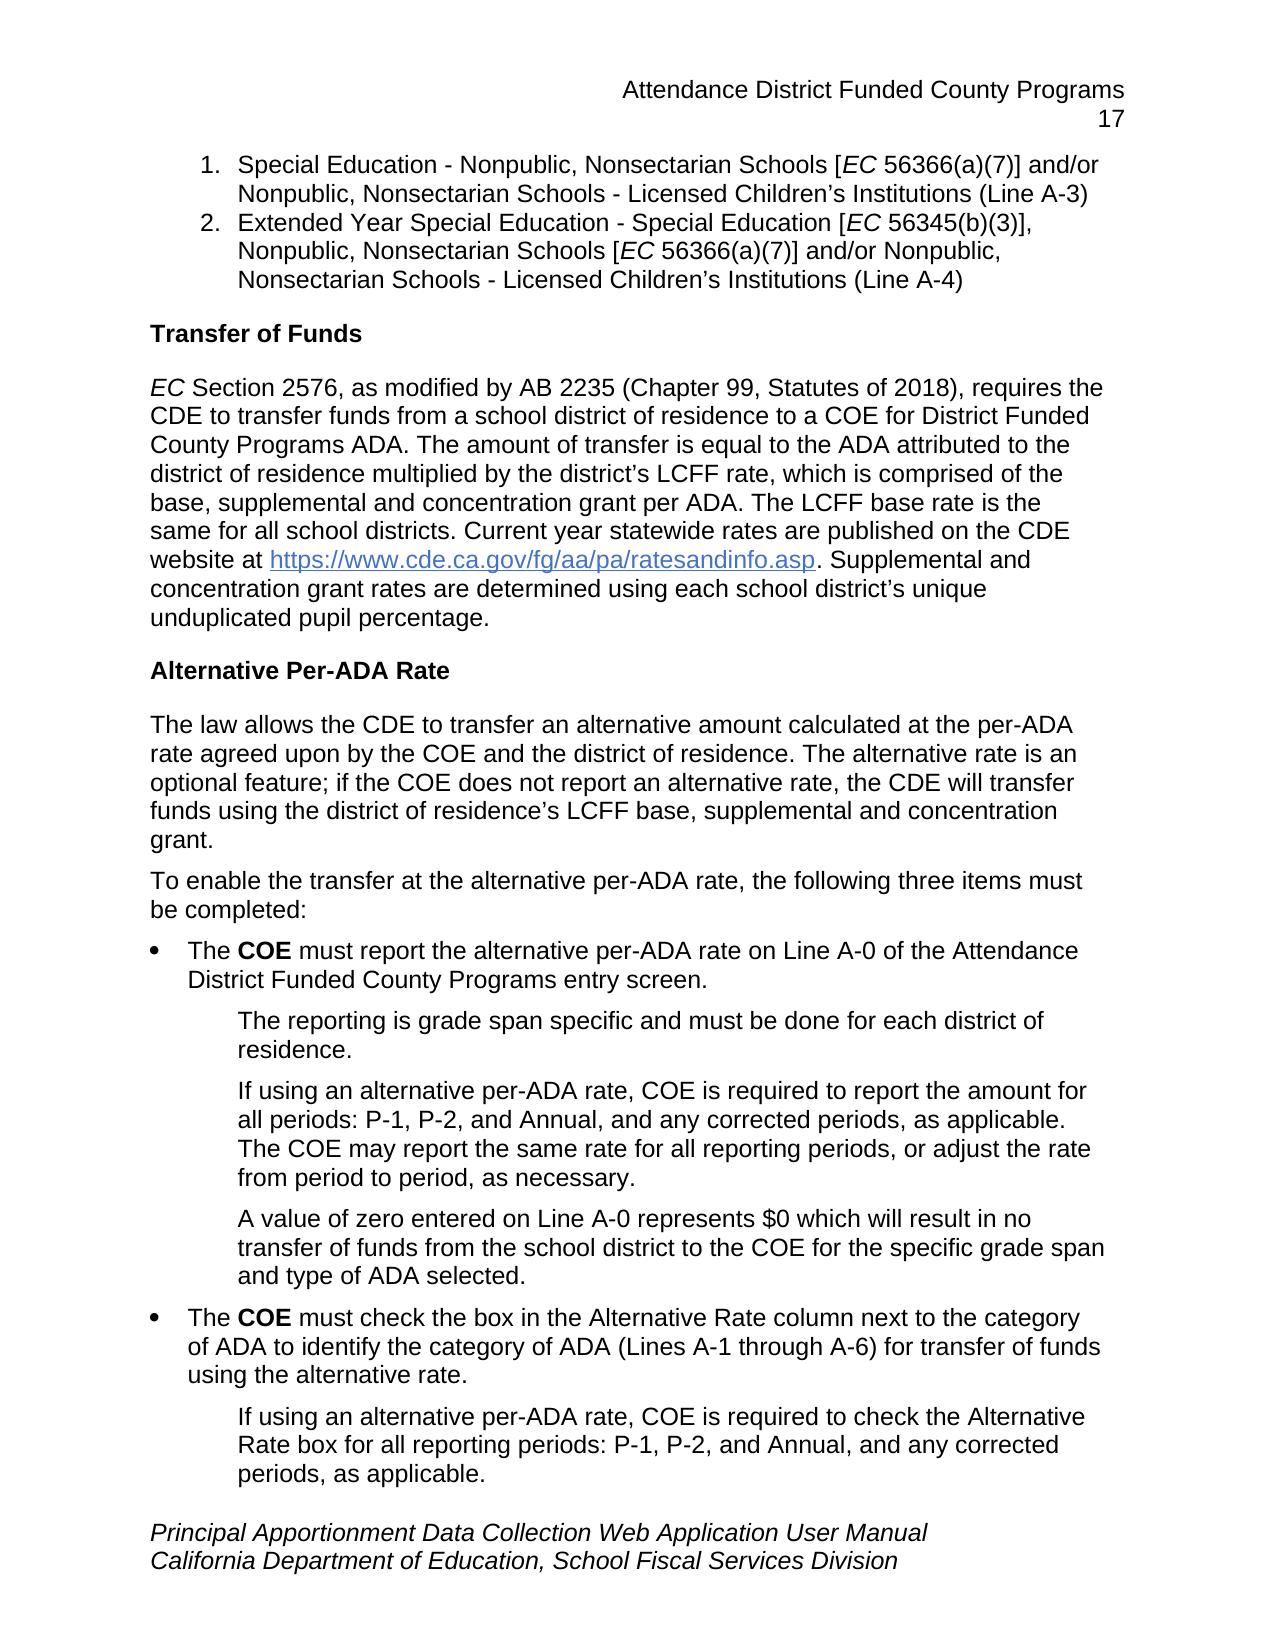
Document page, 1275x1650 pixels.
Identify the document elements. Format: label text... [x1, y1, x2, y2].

list Special Education - Nonpublic, Nonsectarian Schools [EC 56366(a)(7)] and/or Nonpublic, Nonsectarian Schools - Licensed Children’s Institutions (Line A-3) [200, 150, 1125, 207]
subtitle Alternative Per-ADA Rate [150, 656, 1125, 685]
text A value of zero entered on Line A-0 represents $0 which will result in no transfer of funds from the school district to the COE for the specific grade span and type of ADA selected. [237, 1204, 1107, 1290]
text To enable the transfer at the alternative per-ADA rate, the following three items must be completed: [150, 866, 1107, 924]
text EC Section 2576, as modified by AB 2235 (Chapter 99, Statutes of 2018), requires the CDE to transfer funds from a school district of residence to a COE for District Funded County Programs ADA. The amount of transfer is equal to the ADA attributed to the district of residence multiplied by the district’s LCFF rate, which is comprised of the base, supplemental and concentration grant per ADA. The LCFF base rate is the same for all school districts. Current year statewide rates are published on the CDE website at https://www.cde.ca.gov/fg/aa/pa/ratesandinfo.asp. Supplemental and concentration grant rates are determined using each school district’s unique unduplicated pupil percentage. [150, 372, 1107, 631]
text If using an alternative per-ADA rate, COE is required to check the Alternative Rate box for all reporting periods: P-1, P-2, and Annual, and any corrected periods, as applicable. [237, 1401, 1107, 1488]
subtitle Transfer of Funds [150, 319, 1125, 347]
list Extended Year Special Education - Special Education [EC 56345(b)(3)], Nonpublic, Nonsectarian Schools [EC 56366(a)(7)] and/or Nonpublic, Nonsectarian Schools - Licensed Children’s Institutions (Line A-4) [200, 207, 1125, 294]
text The law allows the CDE to transfer an alternative amount calculated at the per-ADA rate agreed upon by the COE and the district of residence. The alternative rate is an optional feature; if the COE does not report an alternative rate, the CDE will transfer funds using the district of residence’s LCFF base, supplemental and concentration grant. [150, 710, 1107, 854]
text The reporting is grade span specific and must be done for each district of residence. [237, 1006, 1107, 1064]
list The COE must check the box in the Alternative Rate column next to the category of ADA to identify the category of ADA (Lines A-1 through A-6) for transfer of funds using the alternative rate. [150, 1303, 1107, 1389]
list The COE must report the alternative per-ADA rate on Line A-0 of the Attendance District Funded County Programs entry screen. [150, 936, 1107, 994]
text If using an alternative per-ADA rate, COE is required to report the amount for all periods: P-1, P-2, and Annual, and any corrected periods, as applicable. The COE may report the same rate for all reporting periods, or adjust the rate from period to period, as necessary. [237, 1076, 1107, 1191]
